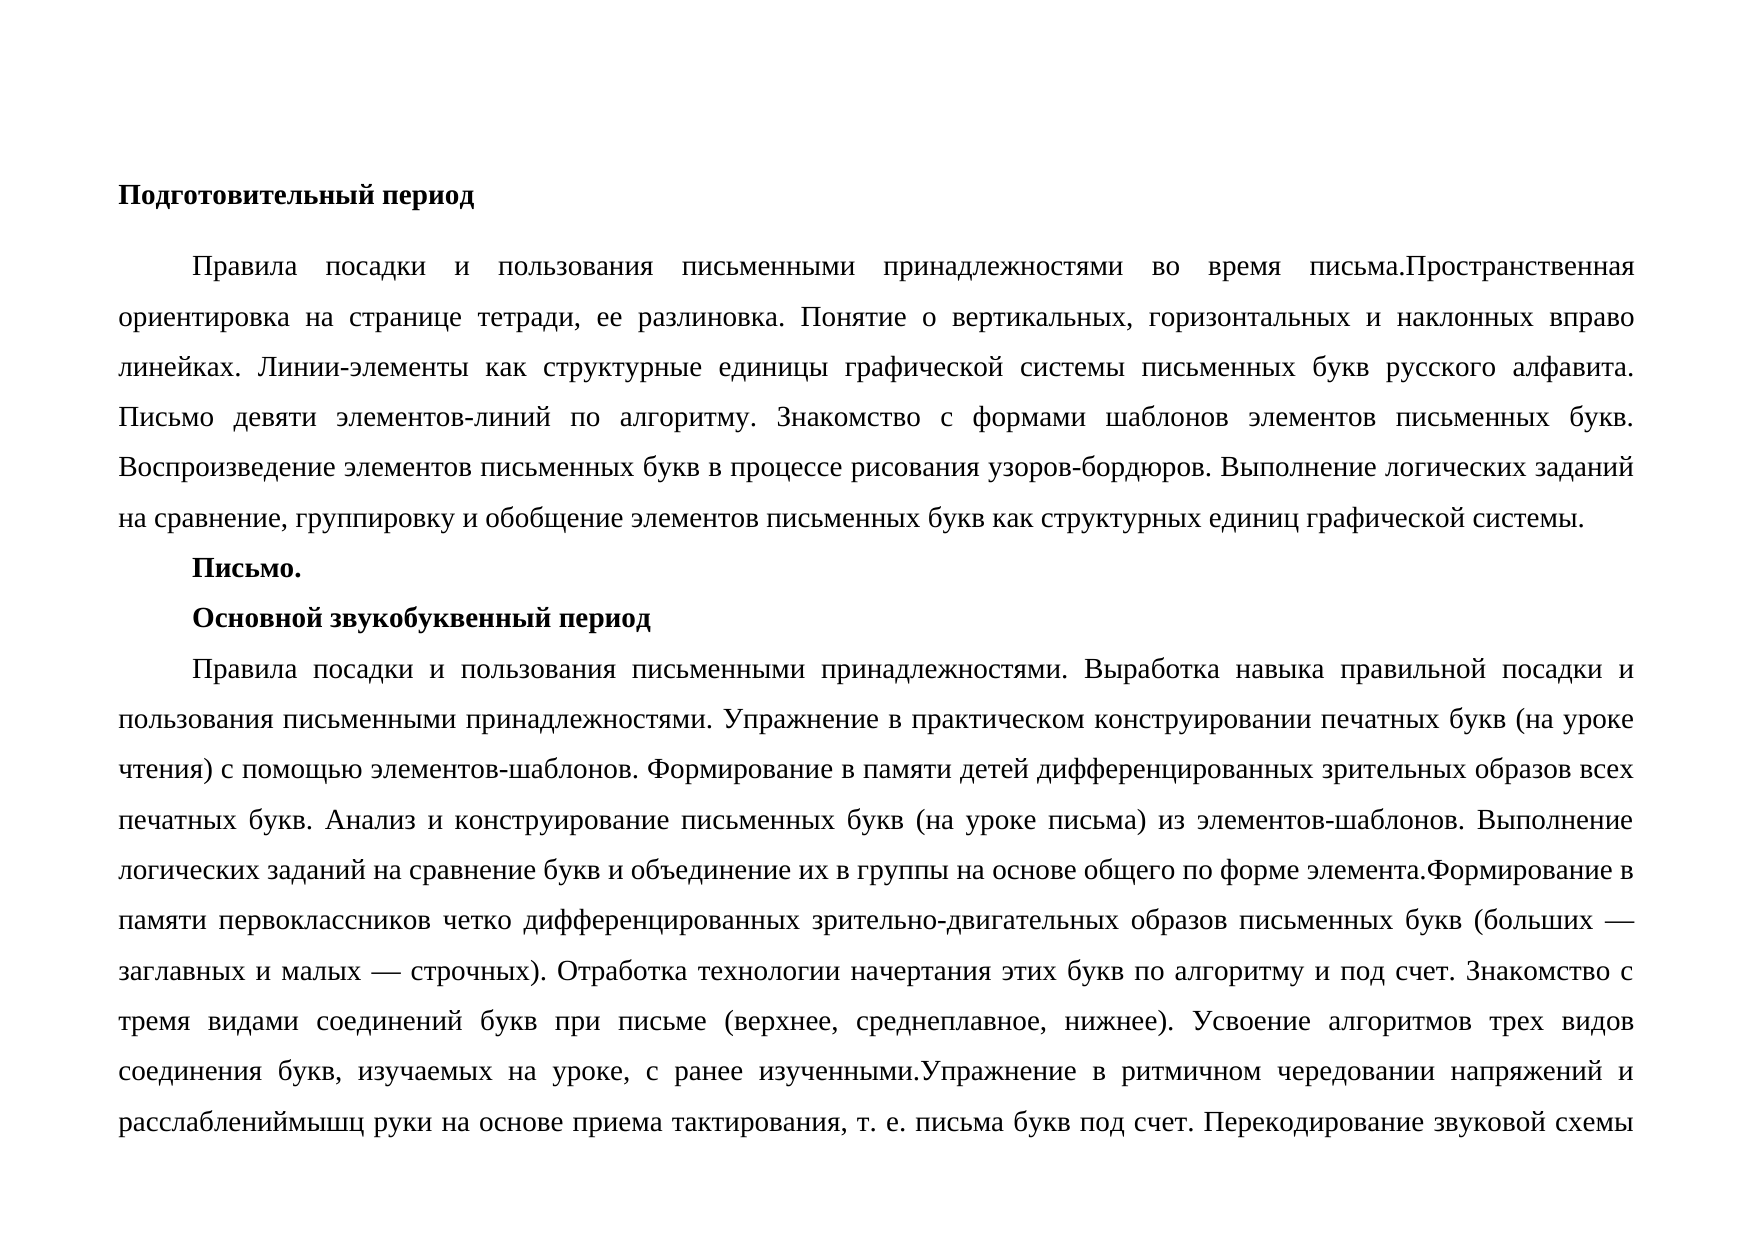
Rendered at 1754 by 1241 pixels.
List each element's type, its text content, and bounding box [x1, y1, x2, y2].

text Подготовительный период [118, 177, 1636, 211]
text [118, 651, 1636, 1137]
text Правила посадки и пользования письменными принадлежностями во время письма.Пространственная ориентировка на странице тетради, ее разлиновка. Понятие о вертикальных, горизонтальных и наклонных вправо линейках. Линии-элементы как структурные единицы графической системы письменных букв русского алфавита. Письмо девяти элементов-линий по алгоритму. Знакомство с формами шаблонов элементов письменных букв. Воспроизведение элементов письменных букв в процессе рисования узоров-бордюров. Выполнение логических заданий на сравнение, группировку и обобщение элементов письменных букв как структурных единиц графической системы. [118, 248, 1636, 533]
text Письмо. [118, 550, 1636, 584]
text Основной звукобуквенный период [118, 601, 1636, 634]
